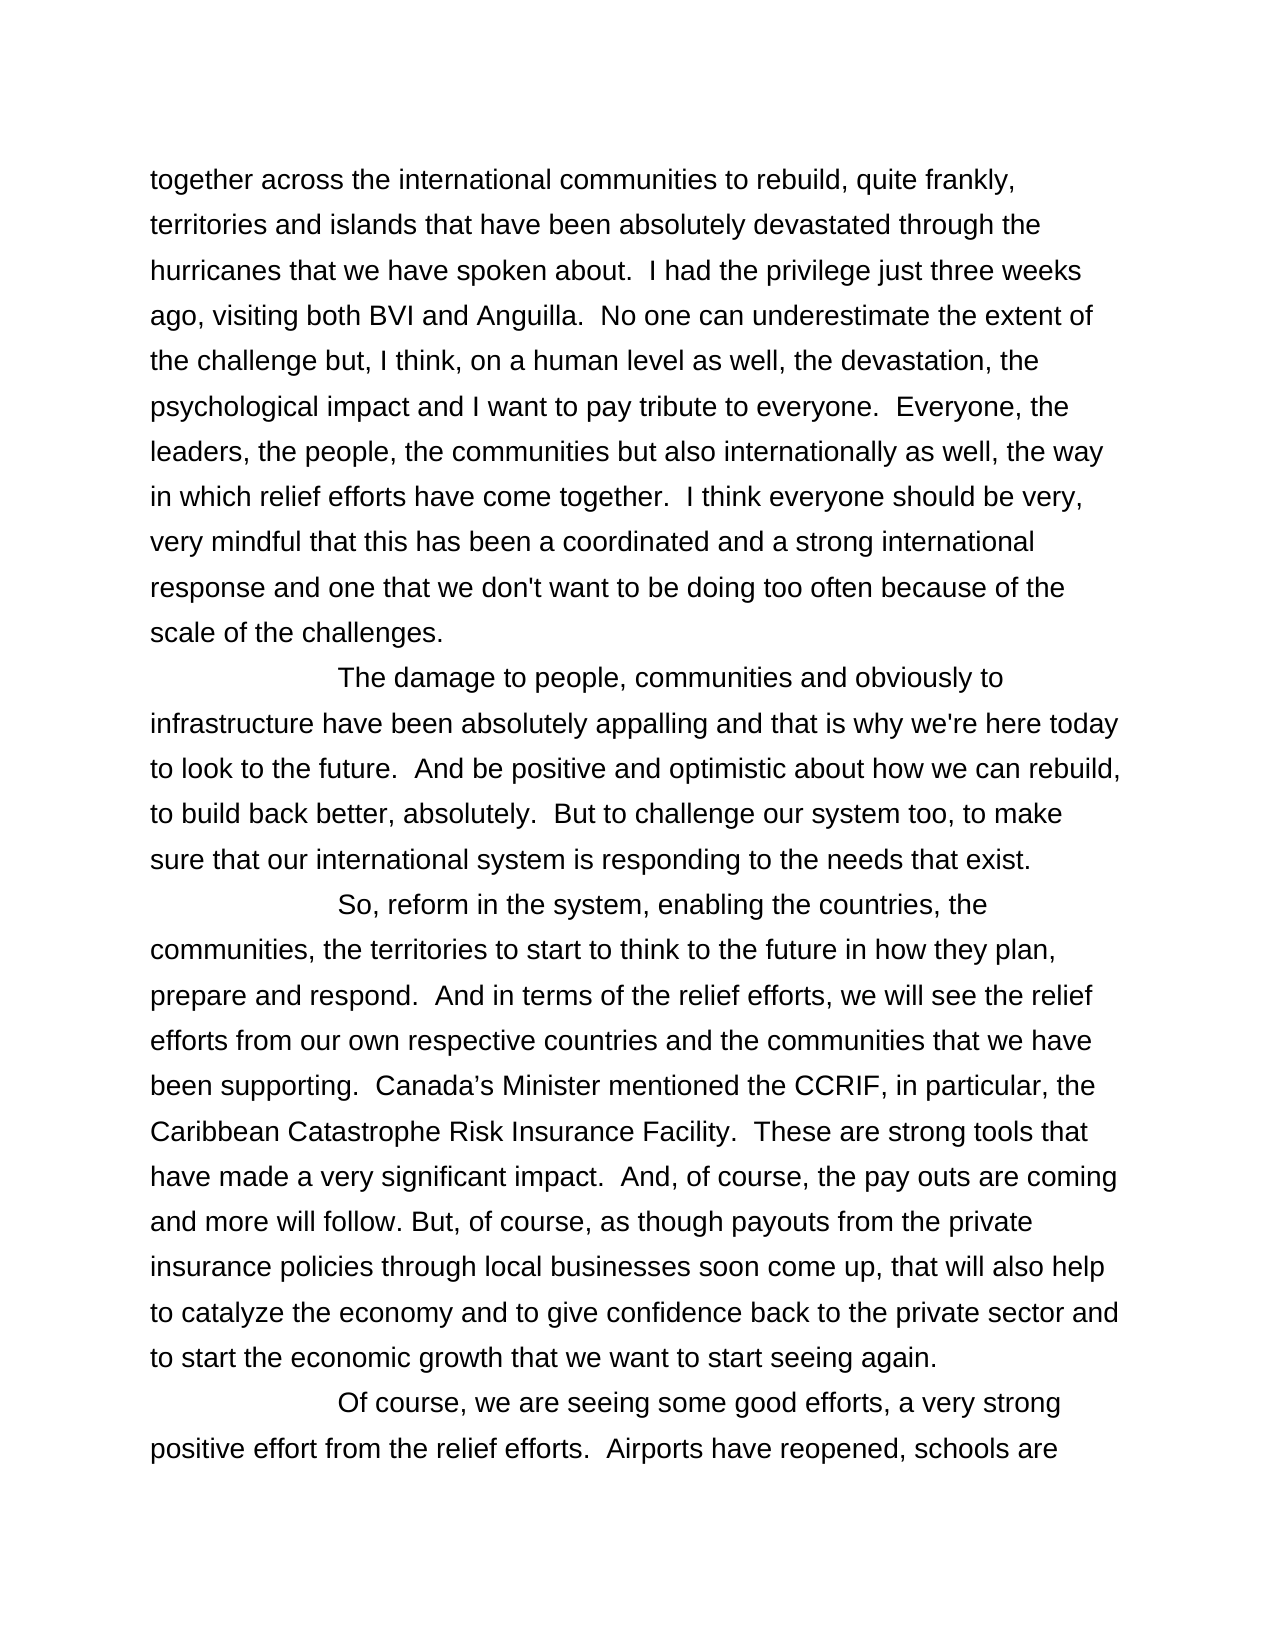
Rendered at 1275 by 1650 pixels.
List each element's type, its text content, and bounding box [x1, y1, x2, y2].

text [150, 150, 1125, 648]
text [150, 1373, 1125, 1464]
text So, reform in the system, enabling the countries, the communities, the territories to start to think to the future in how they plan, prepare and respond. And in terms of the relief efforts, we will see the relief efforts from our own respective countries and the communities that we have been supporting. Canada’s Minister mentioned the CCRIF, in particular, the Caribbean Catastrophe Risk Insurance Facility. These are strong tools that have made a very significant impact. And, of course, the pay outs are coming and more will follow. But, of course, as though payouts from the private insurance policies through local businesses soon come up, that will also help to catalyze the economy and to give confidence back to the private sector and to start the economic growth that we want to start seeing again. [150, 875, 1125, 1373]
text The damage to people, communities and obviously to infrastructure have been absolutely appalling and that is why we're here today to look to the future. And be positive and optimistic about how we can rebuild, to build back better, absolutely. But to challenge our system too, to make sure that our international system is responding to the needs that exist. [150, 648, 1125, 875]
